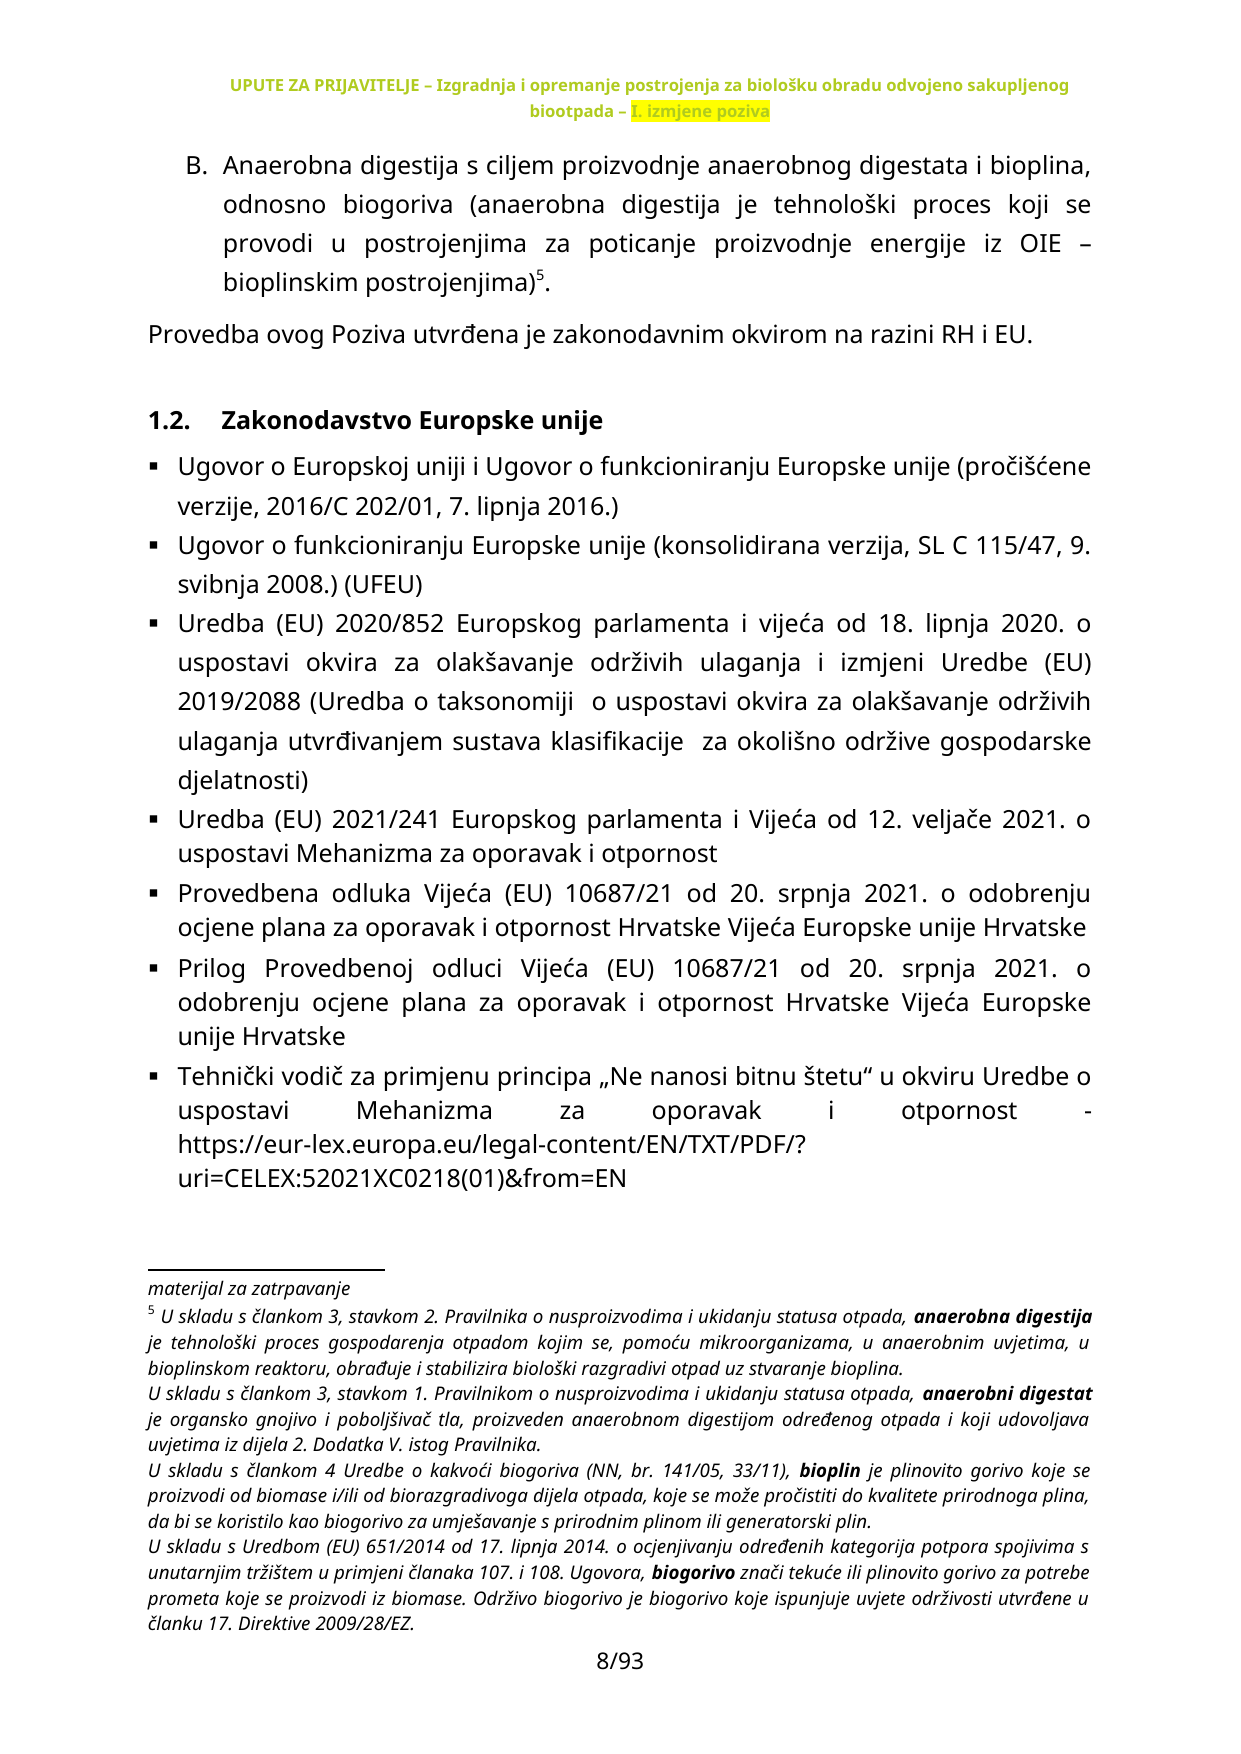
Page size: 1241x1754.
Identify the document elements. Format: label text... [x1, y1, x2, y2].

list Prilog Provedbenoj odluci Vijeća (EU) 10687/21 od 20. srpnja 2021. o odobrenju ocjene plana za oporavak i otpornost Hrvatske Vijeća Europske unije Hrvatske [148, 950, 1093, 1052]
list Uredba (EU) 2021/241 Europskog parlamenta i Vijeća od 12. veljače 2021. o uspostavi Mehanizma za oporavak i otpornost [148, 802, 1093, 870]
list Uredba (EU) 2020/852 Europskog parlamenta i vijeća od 18. lipnja 2020. o uspostavi okvira za olakšavanje održivih ulaganja i izmjeni Uredbe (EU) 2019/2088 (Uredba o taksonomiji o uspostavi okvira za olakšavanje održivih ulaganja utvrđivanjem sustava klasifikacije za okolišno održive gospodarske djelatnosti) [148, 606, 1093, 796]
subtitle Zakonodavstvo Europske unije [148, 402, 1093, 437]
list Anaerobna digestija s ciljem proizvodnje anaerobnog digestata i bioplina, odnosno biogoriva (anaerobna digestija je tehnološki proces koji se provodi u postrojenjima za poticanje proizvodnje energije iz OIE – bioplinskim postrojenjima). [185, 148, 1093, 299]
list Provedbena odluka Vijeća (EU) 10687/21 od 20. srpnja 2021. o odobrenju ocjene plana za oporavak i otpornost Hrvatske Vijeća Europske unije Hrvatske [148, 876, 1093, 944]
list Ugovor o funkcioniranju Europske unije (konsolidirana verzija, SL C 115/47, 9. svibnja 2008.) (UFEU) [148, 527, 1093, 601]
list Tehnički vodič za primjenu principa „Ne nanosi bitnu štetu“ u okviru Uredbe o uspostavi Mehanizma za oporavak i otpornost - https://eur-lex.europa.eu/legal-content/EN/TXT/PDF/?uri=CELEX:52021XC0218(01)&from=EN [148, 1059, 1093, 1195]
text Provedba ovog Poziva utvrđena je zakonodavnim okvirom na razini RH i EU. [148, 317, 1093, 351]
list Ugovor o Europskoj uniji i Ugovor o funkcioniranju Europske unije (pročišćene verzije, 2016/C 202/01, 7. lipnja 2016.) [148, 449, 1093, 522]
